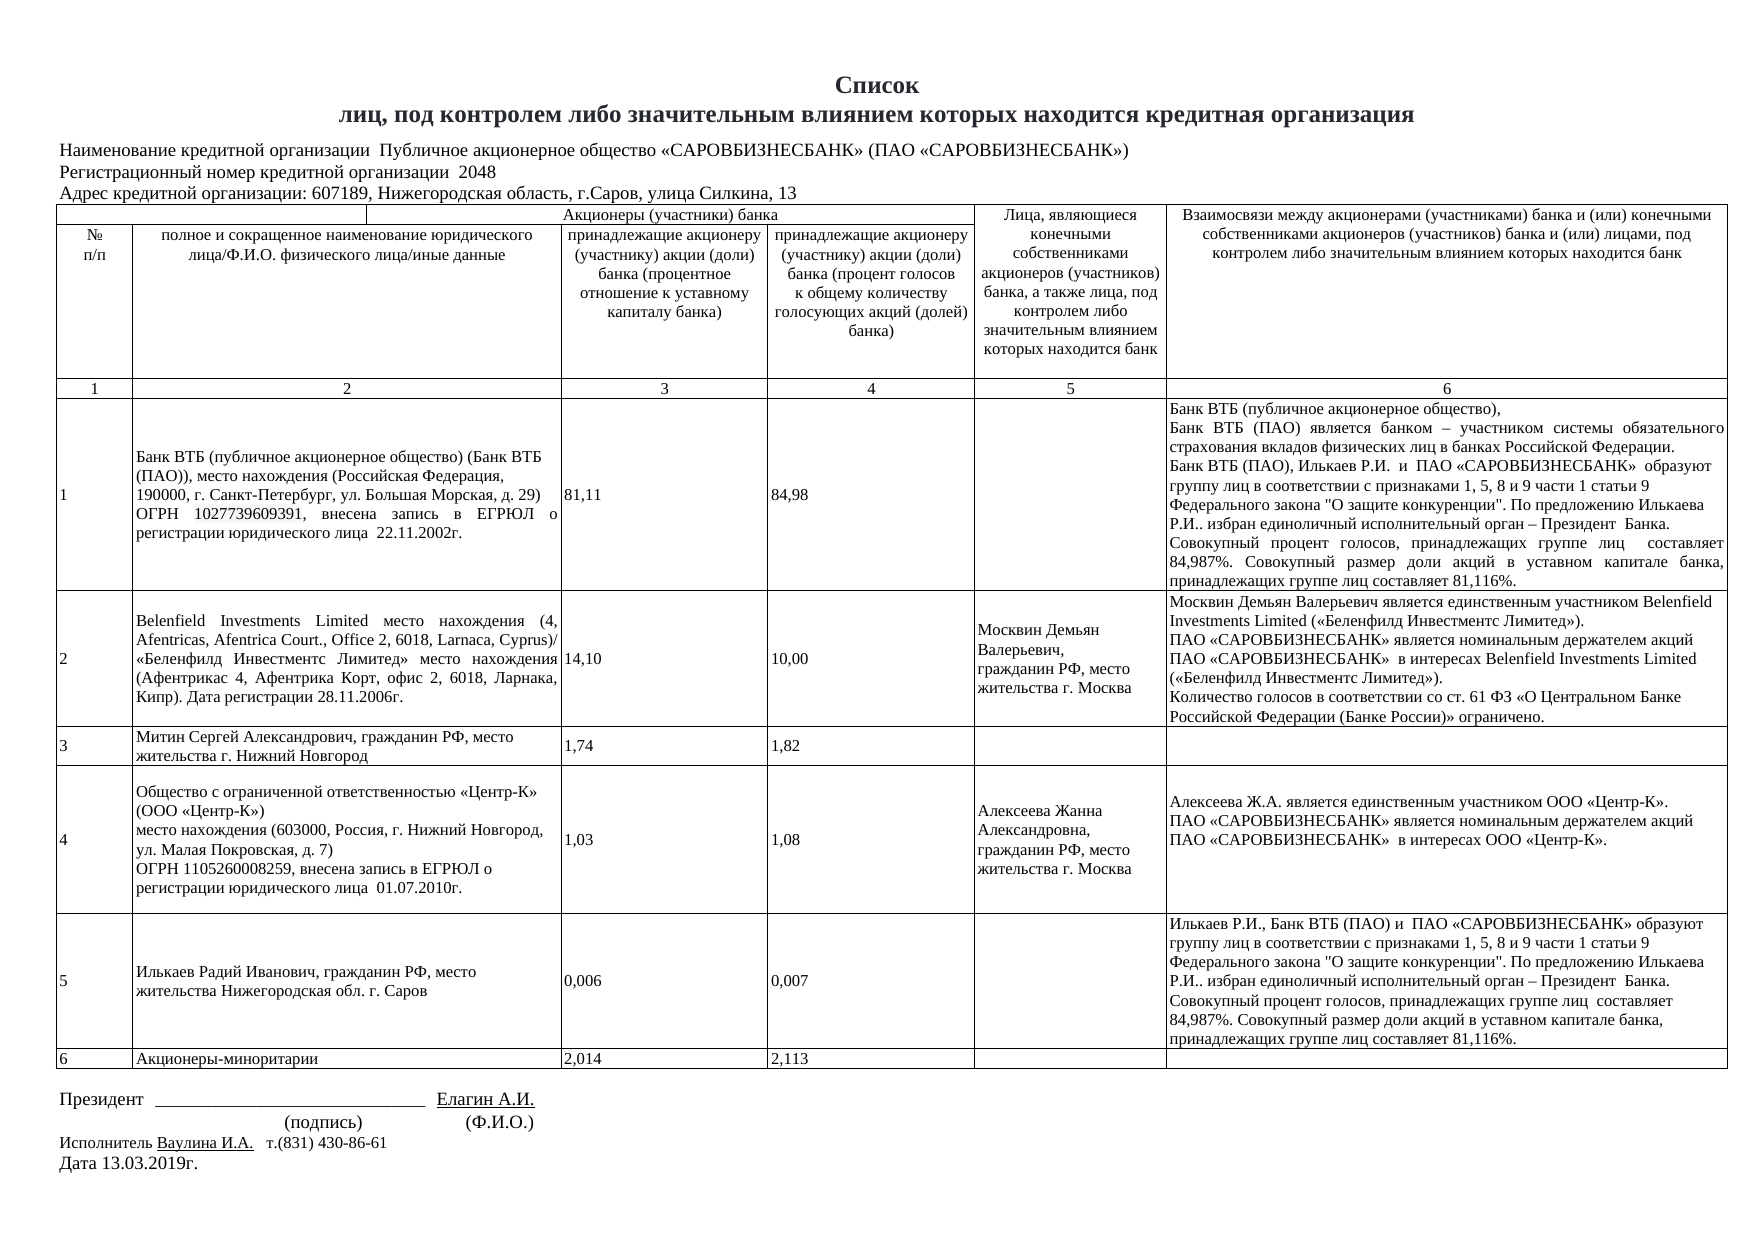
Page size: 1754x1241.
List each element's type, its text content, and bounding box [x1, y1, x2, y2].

table_cell 0,006 [562, 914, 767, 1048]
table_cell 1,08 [768, 766, 974, 913]
text (подпись) (Ф.И.О.) [59, 1111, 1695, 1133]
table_cell 4 [768, 379, 974, 398]
table_cell полное и сокращенное наименование юридического лица/Ф.И.О. физического лица/иные данные [133, 225, 561, 377]
table_cell 2 [57, 591, 132, 726]
table_cell [975, 727, 1166, 765]
table_cell 2 [133, 379, 561, 398]
table_cell 10,00 [768, 591, 974, 726]
table_cell 1,03 [562, 766, 767, 913]
table_cell Москвин Демьян Валерьевич, гражданин РФ, место жительства г. Москва [975, 591, 1166, 726]
table_cell 5 [57, 914, 132, 1048]
table_cell [1167, 727, 1727, 765]
table_cell Акционеры-миноритарии [133, 1049, 561, 1068]
table_cell Москвин Демьян Валерьевич является единственным участником Belenfield Investments Limited («Беленфилд Инвестментс Лимитед»). ПАО «САРОВБИЗНЕСБАНК» является номинальным держателем акций ПАО «САРОВБИЗНЕСБАНК» в интересах Belenfield Investments Limited («Беленфилд Инвестментс Лимитед»). Количество голосов в соответствии со ст. 61 ФЗ «О Центральном Банке Российской Федерации (Банке России)» ограничено. [1167, 591, 1727, 726]
text Адрес кредитной организации: 607189, Нижегородская область, г.Саров, улица Силкина, 13 [59, 182, 1063, 204]
table_cell принадлежащие акционеру (участнику) акции (доли) банка (процент голосов к общему количеству голосующих акций (долей) банка) [768, 225, 974, 377]
table_cell 6 [57, 1049, 132, 1068]
table_cell Belenfield Investments Limited место нахождения (4, Afentricas, Afentrica Court., Office 2, 6018, Larnaca, Cyprus)/ «Беленфилд Инвестментс Лимитед» место нахождения (Афентрикас 4, Афентрика Корт, офис 2, 6018, Ларнака, Кипр). Дата регистрации 28.11.2006г. [133, 591, 561, 726]
table_cell Илькаев Р.И., Банк ВТБ (ПАО) и ПАО «САРОВБИЗНЕСБАНК» образуют группу лиц в соответствии с признаками 1, 5, 8 и 9 части 1 статьи 9 Федерального закона "О защите конкуренции". По предложению Илькаева Р.И.. избран единоличный исполнительный орган – Президент Банка. Совокупный процент голосов, принадлежащих группе лиц составляет 84,987%. Совокупный размер доли акций в уставном капитале банка, принадлежащих группе лиц составляет 81,116%. [1167, 914, 1727, 1048]
table_header Лица, являющиеся конечными собственниками акционеров (участников) банка, а также лица, под контролем либо значительным влиянием которых находится банк [975, 205, 1166, 377]
table_cell 2,014 [562, 1049, 767, 1068]
table_cell 3 [57, 727, 132, 765]
table_cell 6 [1167, 379, 1727, 398]
table_cell Банк ВТБ (публичное акционерное общество), Банк ВТБ (ПАО) является банком – участником системы обязательного страхования вкладов физических лиц в банках Российской Федерации. Банк ВТБ (ПАО), Илькаев Р.И. и ПАО «САРОВБИЗНЕСБАНК» образуют группу лиц в соответствии с признаками 1, 5, 8 и 9 части 1 статьи 9 Федерального закона "О защите конкуренции". По предложению Илькаева Р.И.. избран единоличный исполнительный орган – Президент Банка. Совокупный процент голосов, принадлежащих группе лиц составляет 84,987%. Совокупный размер доли акций в уставном капитале банка, принадлежащих группе лиц составляет 81,116%. [1167, 399, 1727, 590]
table_cell 2,113 [768, 1049, 974, 1068]
table_cell Илькаев Радий Иванович, гражданин РФ, место жительства Нижегородская обл. г. Саров [133, 914, 561, 1048]
table_cell [975, 1049, 1166, 1068]
text Дата 13.03.2019г. [59, 1152, 1695, 1174]
text Наименование кредитной организации Публичное акционерное общество «САРОВБИЗНЕСБАНК» (ПАО «САРОВБИЗНЕСБАНК») [59, 139, 1521, 161]
table_cell 1 [57, 399, 132, 590]
table_cell 84,98 [768, 399, 974, 590]
table_cell 81,11 [562, 399, 767, 590]
subtitle Список лиц, под контролем либо значительным влиянием которых находится кредитная организация [59, 70, 1695, 128]
table_header Взаимосвязи между акционерами (участниками) банка и (или) конечными собственниками акционеров (участников) банка и (или) лицами, под контролем либо значительным влиянием которых находится банк [1167, 205, 1727, 377]
table_cell [975, 399, 1166, 590]
table_header Акционеры (участники) банка [367, 205, 974, 224]
table_cell 1 [57, 379, 132, 398]
text Исполнитель Ваулина И.А. т.(831) 430-86-61 [59, 1133, 1695, 1152]
table_cell Банк ВТБ (публичное акционерное общество) (Банк ВТБ (ПАО)), место нахождения (Российская Федерация, 190000, г. Санкт-Петербург, ул. Большая Морская, д. 29) ОГРН 1027739609391, внесена запись в ЕГРЮЛ о регистрации юридического лица 22.11.2002г. [133, 399, 561, 590]
table_cell Общество с ограниченной ответственностью «Центр-К» (ООО «Центр-К») место нахождения (603000, Россия, г. Нижний Новгород, ул. Малая Покровская, д. 7) ОГРН 1105260008259, внесена запись в ЕГРЮЛ о регистрации юридического лица 01.07.2010г. [133, 766, 561, 913]
table_cell 3 [562, 379, 767, 398]
text Президент ________________________ Елагин А.И. [59, 1088, 1695, 1111]
table_cell Алексеева Жанна Александровна, гражданин РФ, место жительства г. Москва [975, 766, 1166, 913]
table_cell [975, 914, 1166, 1048]
table_cell 1,74 [562, 727, 767, 765]
table_cell 5 [975, 379, 1166, 398]
table_cell № п/п [57, 225, 132, 377]
table_cell 0,007 [768, 914, 974, 1048]
table_cell [1167, 1049, 1727, 1068]
table_cell 4 [57, 766, 132, 913]
table_cell Митин Сергей Александрович, гражданин РФ, место жительства г. Нижний Новгород [133, 727, 561, 765]
table_cell 1,82 [768, 727, 974, 765]
text Регистрационный номер кредитной организации 2048 [59, 161, 1063, 182]
table_cell принадлежащие акционеру (участнику) акции (доли) банка (процентное отношение к уставному капиталу банка) [562, 225, 767, 377]
table_cell Алексеева Ж.А. является единственным участником ООО «Центр-К». ПАО «САРОВБИЗНЕСБАНК» является номинальным держателем акций ПАО «САРОВБИЗНЕСБАНК» в интересах ООО «Центр-К». [1167, 766, 1727, 913]
table_cell 14,10 [562, 591, 767, 726]
table_header [57, 205, 366, 224]
